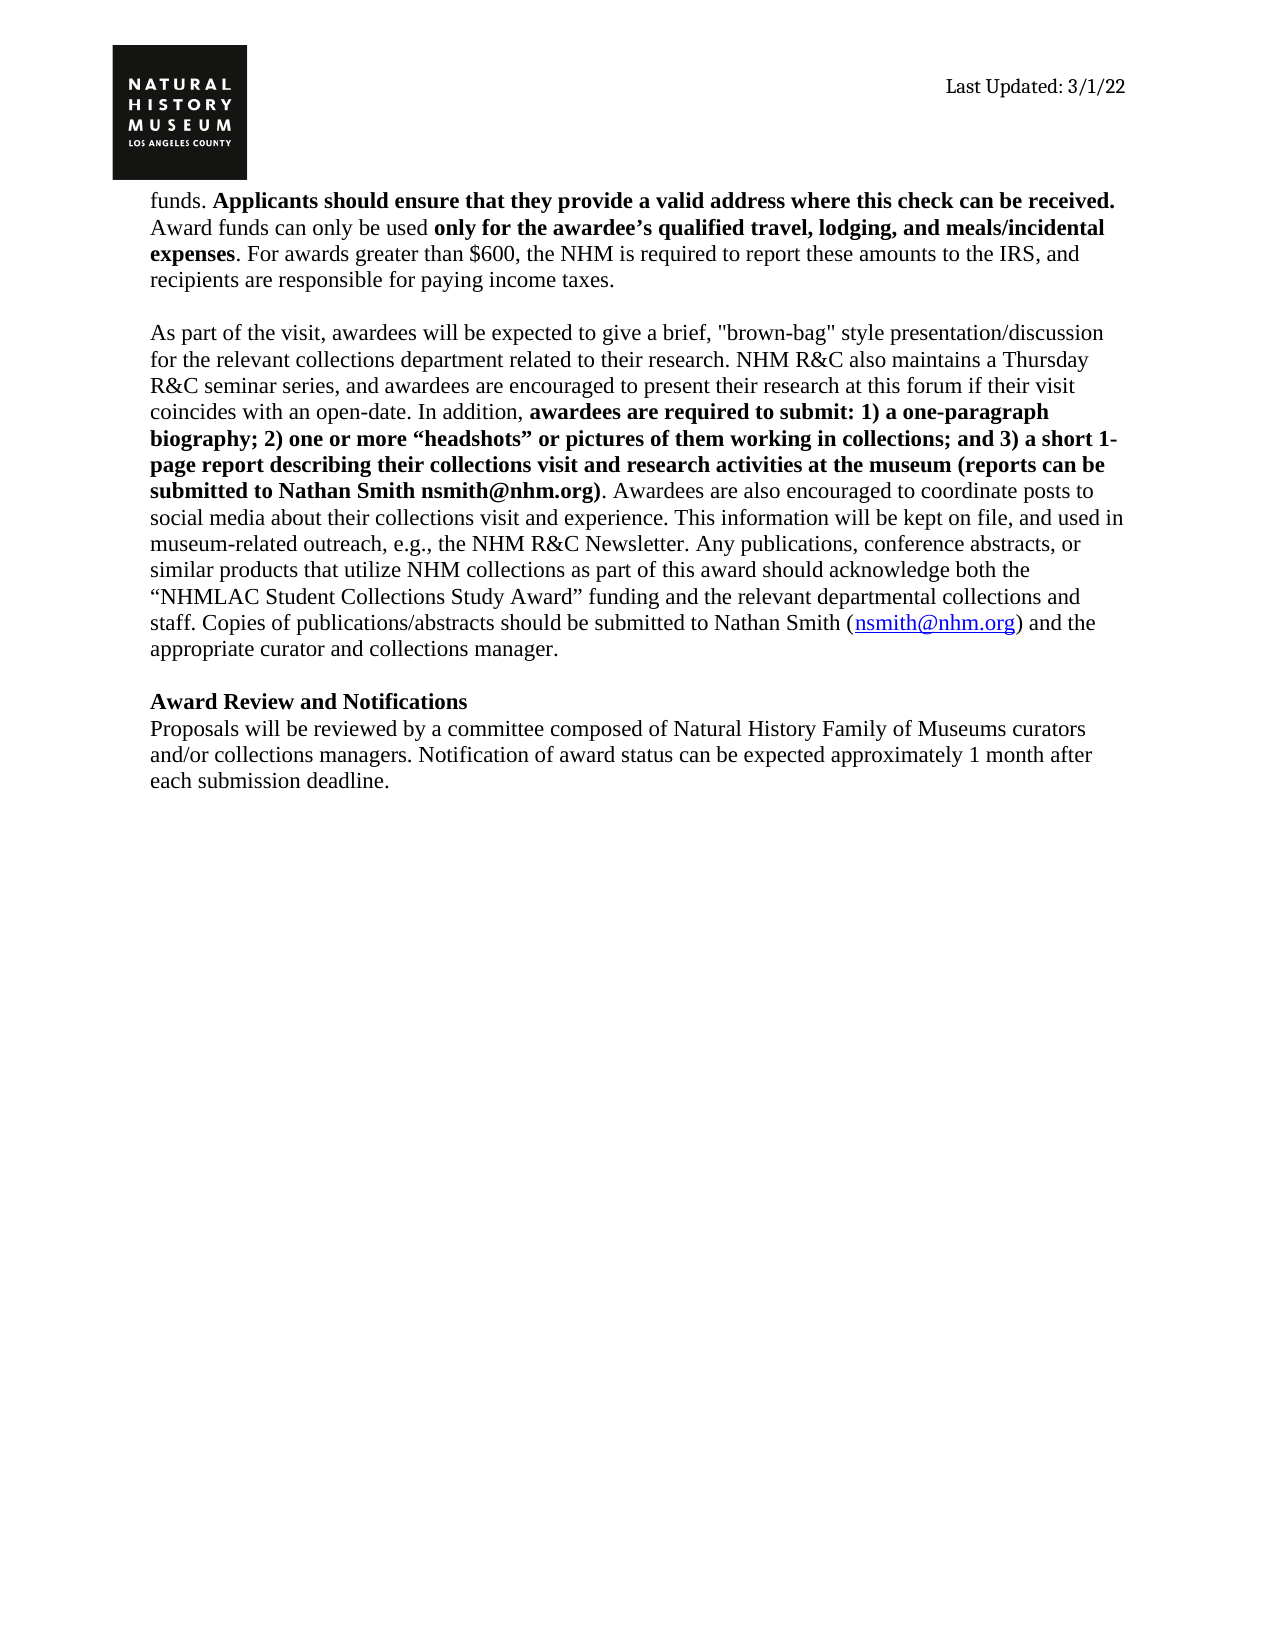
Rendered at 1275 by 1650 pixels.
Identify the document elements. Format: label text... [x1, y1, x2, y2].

text Award Review and Notifications [150, 688, 1125, 714]
text Proposals will be reviewed by a committee composed of Natural History Family of Museums curators and/or collections managers. Notification of award status can be expected approximately 1 month after each submission deadline. [150, 714, 1125, 794]
picture [112, 45, 248, 180]
text As part of the visit, awardees will be expected to give a brief, "brown-bag" style presentation/discussion for the relevant collections department related to their research. NHM R&C also maintains a Thursday R&C seminar series, and awardees are encouraged to present their research at this forum if their visit coincides with an open-date. In addition, awardees are required to submit: 1) a one-paragraph biography; 2) one or more “headshots” or pictures of them working in collections; and 3) a short 1-page report describing their collections visit and research activities at the museum (reports can be submitted to Nathan Smith nsmith@nhm.org). Awardees are also encouraged to coordinate posts to social media about their collections visit and experience. This information will be kept on file, and used in museum-related outreach, e.g., the NHM R&C Newsletter. Any publications, conference abstracts, or similar products that utilize NHM collections as part of this award should acknowledge both the “NHMLAC Student Collections Study Award” funding and the relevant departmental collections and staff. Copies of publications/abstracts should be submitted to Nathan Smith (nsmith@nhm.org) and the appropriate curator and collections manager. [150, 319, 1125, 662]
